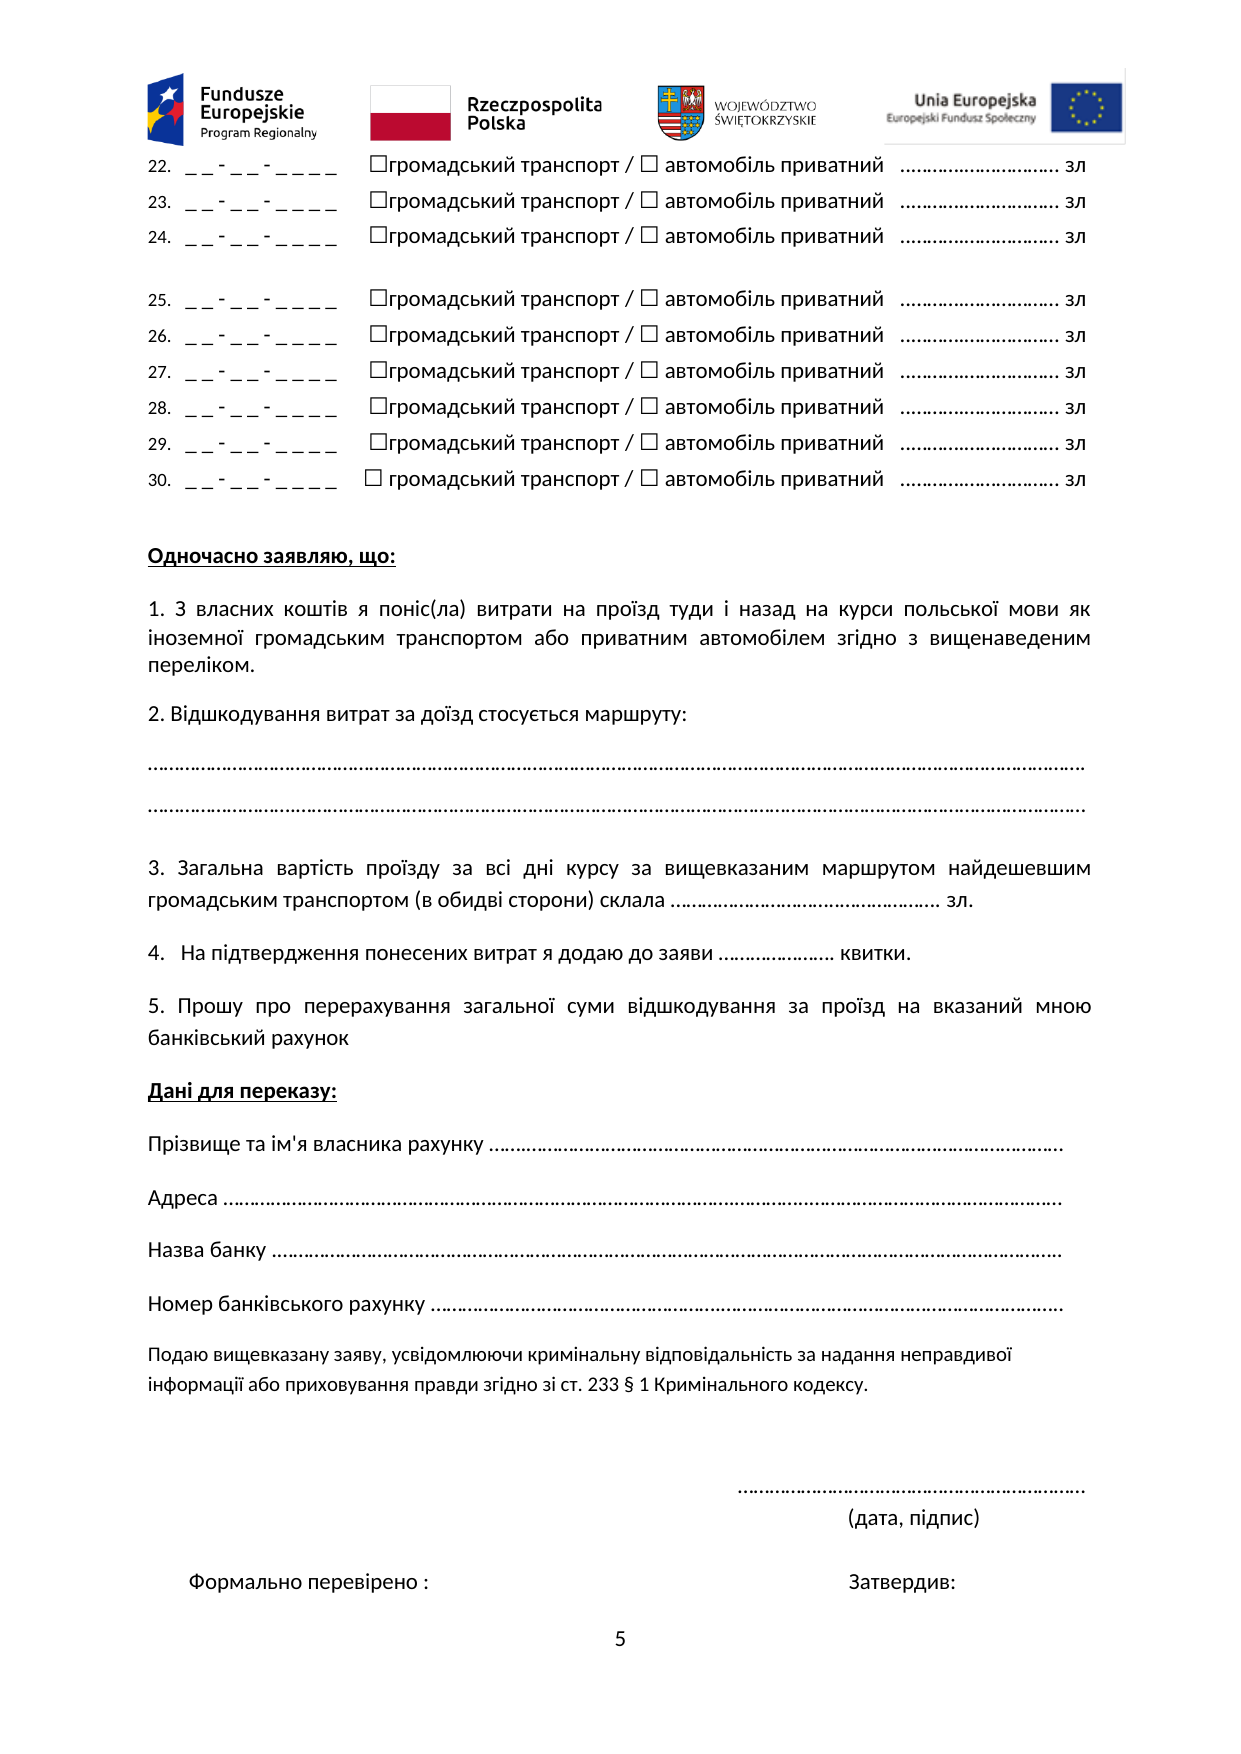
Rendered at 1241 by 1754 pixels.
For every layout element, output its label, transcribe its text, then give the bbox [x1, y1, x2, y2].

text ……………………………………………………………………………………………………………………………………………………………. ……………………….…………………………………………………………………………………………………………………………………… [148, 748, 1093, 818]
list _ _ - _ _ - _ _ _ _ громадський транспорт / автомобіль приватний ..……….……………… зл [148, 354, 1093, 385]
list _ _ - _ _ - _ _ _ _ громадський транспорт / автомобіль приватний ..……….……………… зл [148, 426, 1093, 457]
text ………………………………………………………… [148, 1471, 1093, 1499]
text (дата, підпис) [738, 1503, 1093, 1531]
picture [884, 68, 1127, 146]
list _ _ - _ _ - _ _ _ _ громадський транспорт / автомобіль приватний ..……….……………… зл [148, 183, 1093, 215]
text Адреса …………………………………………………………………………………….…………..………………………………………… [148, 1183, 1093, 1211]
text Подаю вищевказану заяву, усвідомлюючи кримінальну відповідальність за надання неправдивої інформації або приховування правди згідно зі ст. 233 § 1 Кримінального кодексу. [148, 1342, 1093, 1396]
text Прізвище та ім'я власника рахунку …….………………………………………………………………………………………… [148, 1129, 1093, 1158]
picture [657, 75, 816, 147]
text 5. Прошу про перерахування загальної суми відшкодування за проїзд на вказаний мною банківський рахунок [148, 991, 1093, 1052]
text Дані для переказу: [148, 1077, 1093, 1104]
list _ _ - _ _ - _ _ _ _ громадський транспорт / автомобіль приватний ..……….……………… зл [148, 318, 1093, 349]
list _ _ - _ _ - _ _ _ _ громадський транспорт / автомобіль приватний ..……….……………… зл [148, 282, 1093, 313]
text 4. На підтвердження понесених витрат я додаю до заяви …………………. квитки. [148, 938, 1093, 966]
picture [370, 75, 602, 147]
text 2. Відшкодування витрат за доїзд стосується маршруту: [148, 699, 1093, 727]
list _ _ - _ _ - _ _ _ _ громадський транспорт / автомобіль приватний ..……….……………… зл [148, 148, 1093, 179]
picture [147, 73, 317, 146]
text 1. З власних коштів я поніс(ла) витрати на проїзд туди і назад на курси польської мови як іноземної громадським транспортом або приватним автомобілем згідно з вищенаведеним переліком. [148, 594, 1093, 679]
list _ _ - _ _ - _ _ _ _ громадський транспорт / автомобіль приватний ..……….……………… зл [148, 461, 1093, 493]
text Одночасно заявляю, що: [148, 542, 1093, 569]
text 3. Загальна вартість проїзду за всі дні курсу за вищевказаним маршрутом найдешевшим громадським транспортом (в обидві сторони) склала …………………………..………………. зл. [148, 853, 1093, 913]
text Назва банку .………………………………………………………………………………………………………………………………….. [148, 1236, 1093, 1264]
text Номер банківського рахунку ……………………………………………….……………………………………………………….. [148, 1289, 1093, 1317]
list _ _ - _ _ - _ _ _ _ громадський транспорт / автомобіль приватний ..……….……………… зл [148, 389, 1093, 421]
text Формально перевірено : Затвердив: [148, 1567, 1093, 1595]
list _ _ - _ _ - _ _ _ _ громадський транспорт / автомобіль приватний ..……….……………… зл [148, 219, 1093, 251]
